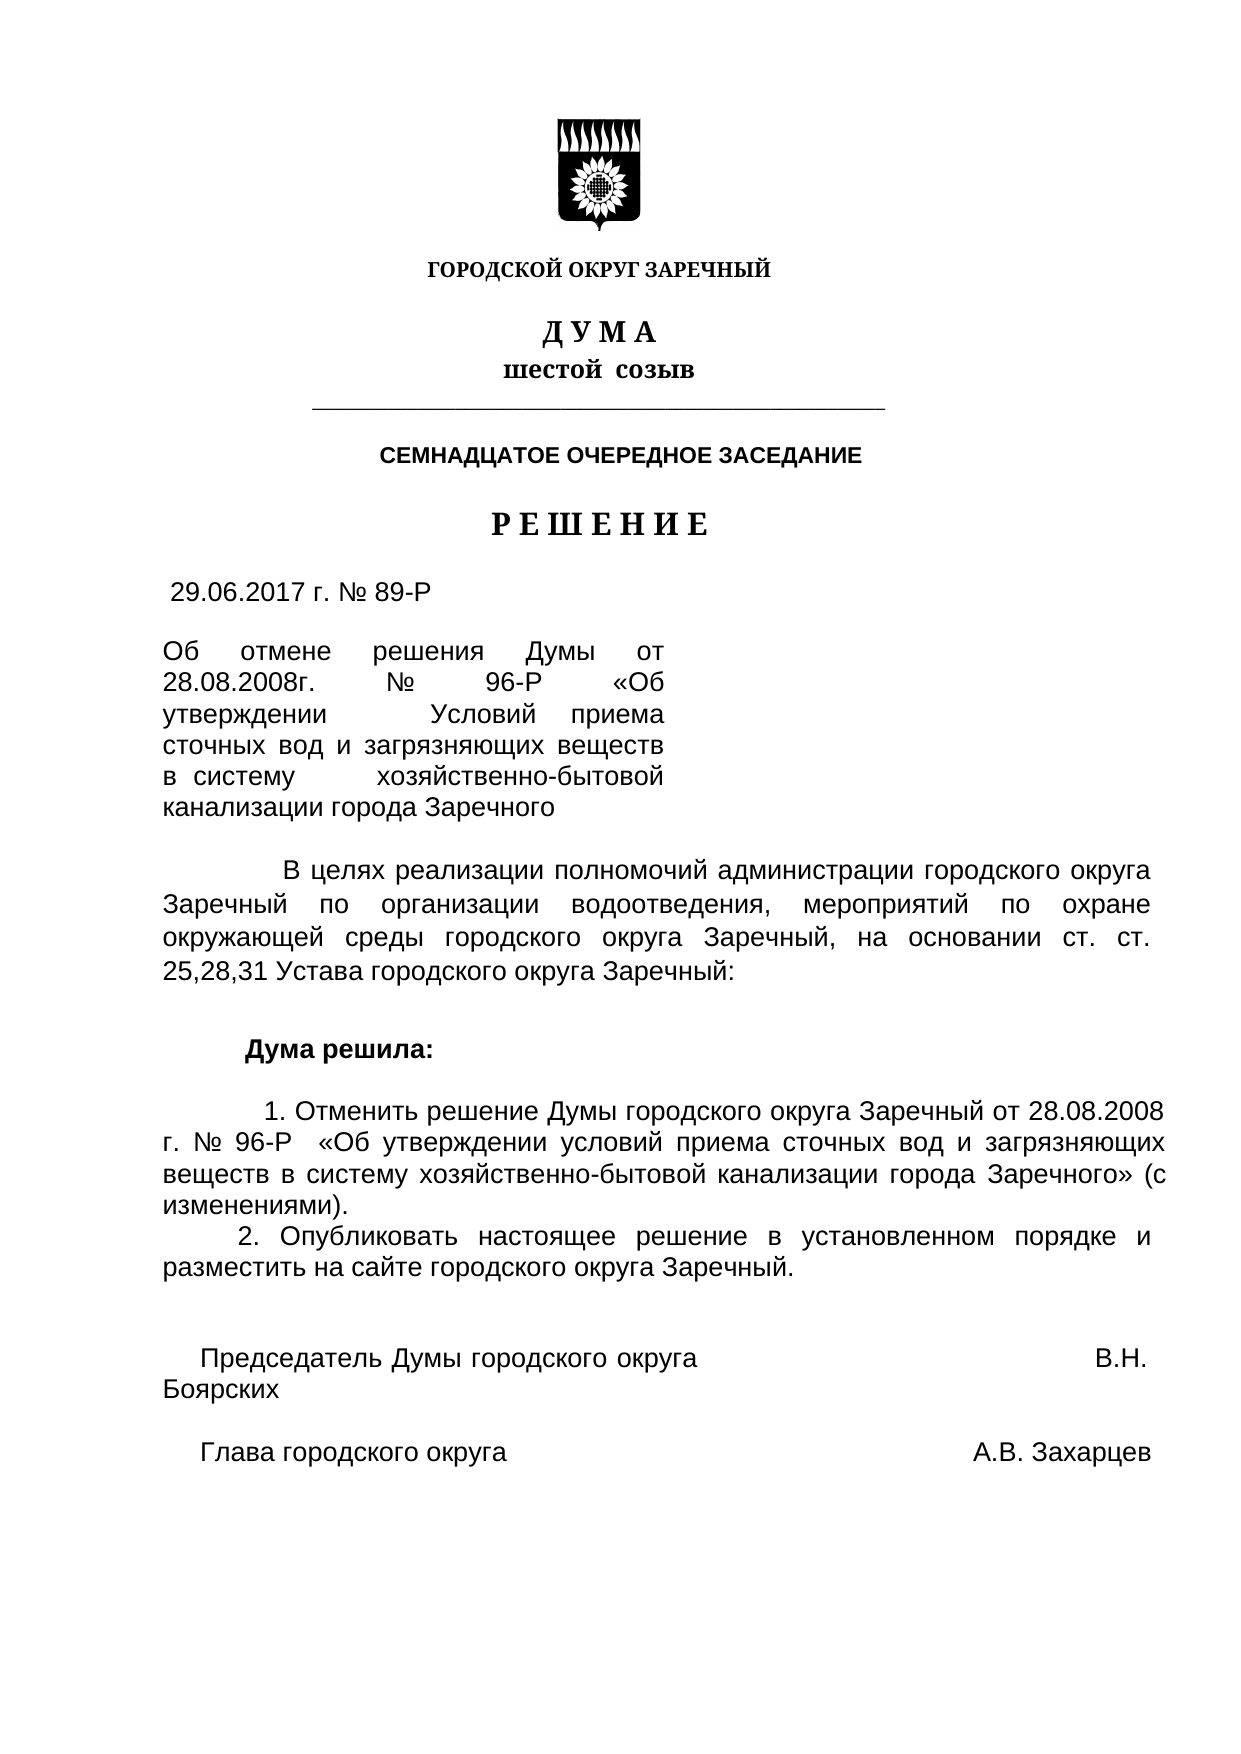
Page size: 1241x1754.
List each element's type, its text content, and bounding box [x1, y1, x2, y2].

text 1. Отменить решение Думы городского округа Заречный от 28.08.2008 г. № 96-Р «Об утверждении условий приема сточных вод и загрязняющих веществ в систему хозяйственно-бытовой канализации города Заречного» (с изменениями). [162, 1095, 1167, 1220]
text Р Е Ш Е Н И Е [83, 502, 1115, 545]
picture [557, 118, 641, 231]
text шестой созыв [83, 351, 1115, 385]
text Об отмене решения Думы от 28.08.2008г. № 96-Р «Об утверждении Условий приема сточных вод и загрязняющих веществ в систему хозяйственно-бытовой канализации города Заречного [162, 635, 664, 823]
text ____________________________________________________________ [83, 385, 1115, 414]
text В целях реализации полномочий администрации городского округа Заречный по организации водоотведения, мероприятий по охране окружающей среды городского округа Заречный, на основании ст. ст. 25,28,31 Устава городского округа Заречный: [162, 854, 1152, 986]
text Председатель Думы городского округа В.Н. Боярских [162, 1342, 1152, 1404]
text Дума решила: [162, 1033, 1152, 1064]
text ГОРОДСКОЙ ОКРУГ ЗАРЕЧНЫЙ [83, 255, 1115, 283]
text 2. Опубликовать настоящее решение в установленном порядке и разместить на сайте городского округа Заречный. [162, 1220, 1152, 1283]
text Д У М А [83, 312, 1115, 351]
text 29.06.2017 г. № 89-Р [140, 576, 1240, 607]
text Глава городского округа А.В. Захарцев [162, 1436, 1152, 1467]
text СЕМНАДЦАТОЕ ОЧЕРЕДНОЕ ЗАСЕДАНИЕ [121, 442, 1115, 468]
